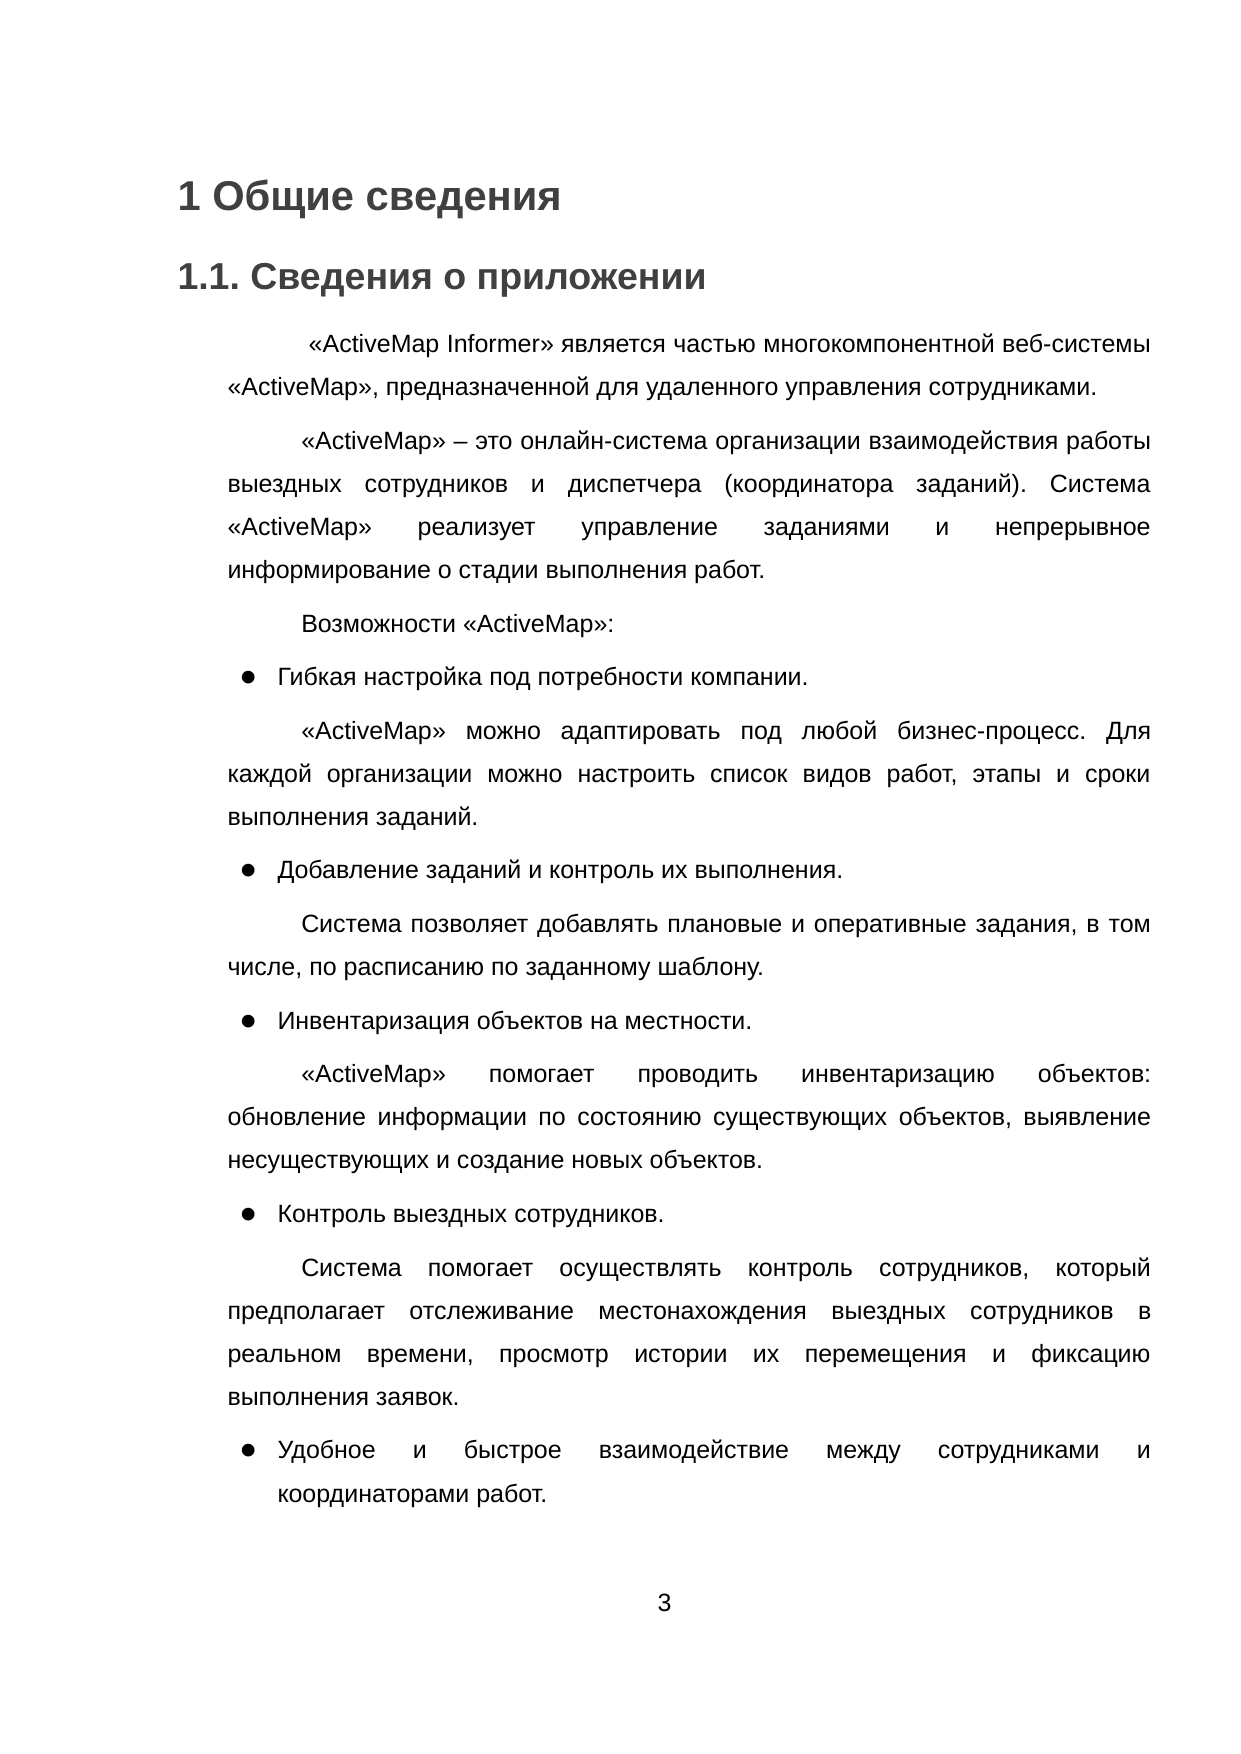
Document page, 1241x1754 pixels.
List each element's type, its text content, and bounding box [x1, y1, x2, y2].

text «ActiveMap» – это онлайн-система организации взаимодействия работы выездных сотрудников и диспетчера (координатора заданий). Система «ActiveMap» реализует управление заданиями и непрерывное информирование о стадии выполнения работ. [227, 426, 1152, 584]
text «ActiveMap» помогает проводить инвентаризацию объектов: обновление информации по состоянию существующих объектов, выявление несуществующих и создание новых объектов. [227, 1059, 1152, 1174]
list Удобное и быстрое взаимодействие между сотрудниками и координаторами работ. [240, 1436, 1152, 1507]
text «ActiveMap» можно адаптировать под любой бизнес-процесс. Для каждой организации можно настроить список видов работ, этапы и сроки выполнения заданий. [227, 716, 1152, 831]
list Инвентаризация объектов на местности. [240, 1006, 1152, 1034]
text Система помогает осуществлять контроль сотрудников, который предполагает отслеживание местонахождения выездных сотрудников в реальном времени, просмотр истории их перемещения и фиксацию выполнения заявок. [227, 1253, 1152, 1411]
list Гибкая настройка под потребности компании. [240, 662, 1152, 691]
subtitle 1 Общие сведения [177, 172, 1152, 219]
list Контроль выездных сотрудников. [240, 1199, 1152, 1228]
list Добавление заданий и контроль их выполнения. [240, 856, 1152, 884]
text «ActiveMap Informer» является частью многокомпонентной веб-системы «ActiveMap», предназначенной для удаленного управления сотрудниками. [227, 329, 1152, 401]
text Возможности «ActiveMap»: [227, 609, 1152, 637]
subtitle 1.1. Cведения о приложении [177, 254, 1152, 297]
text Система позволяет добавлять плановые и оперативные задания, в том числе, по расписанию по заданному шаблону. [227, 909, 1152, 981]
